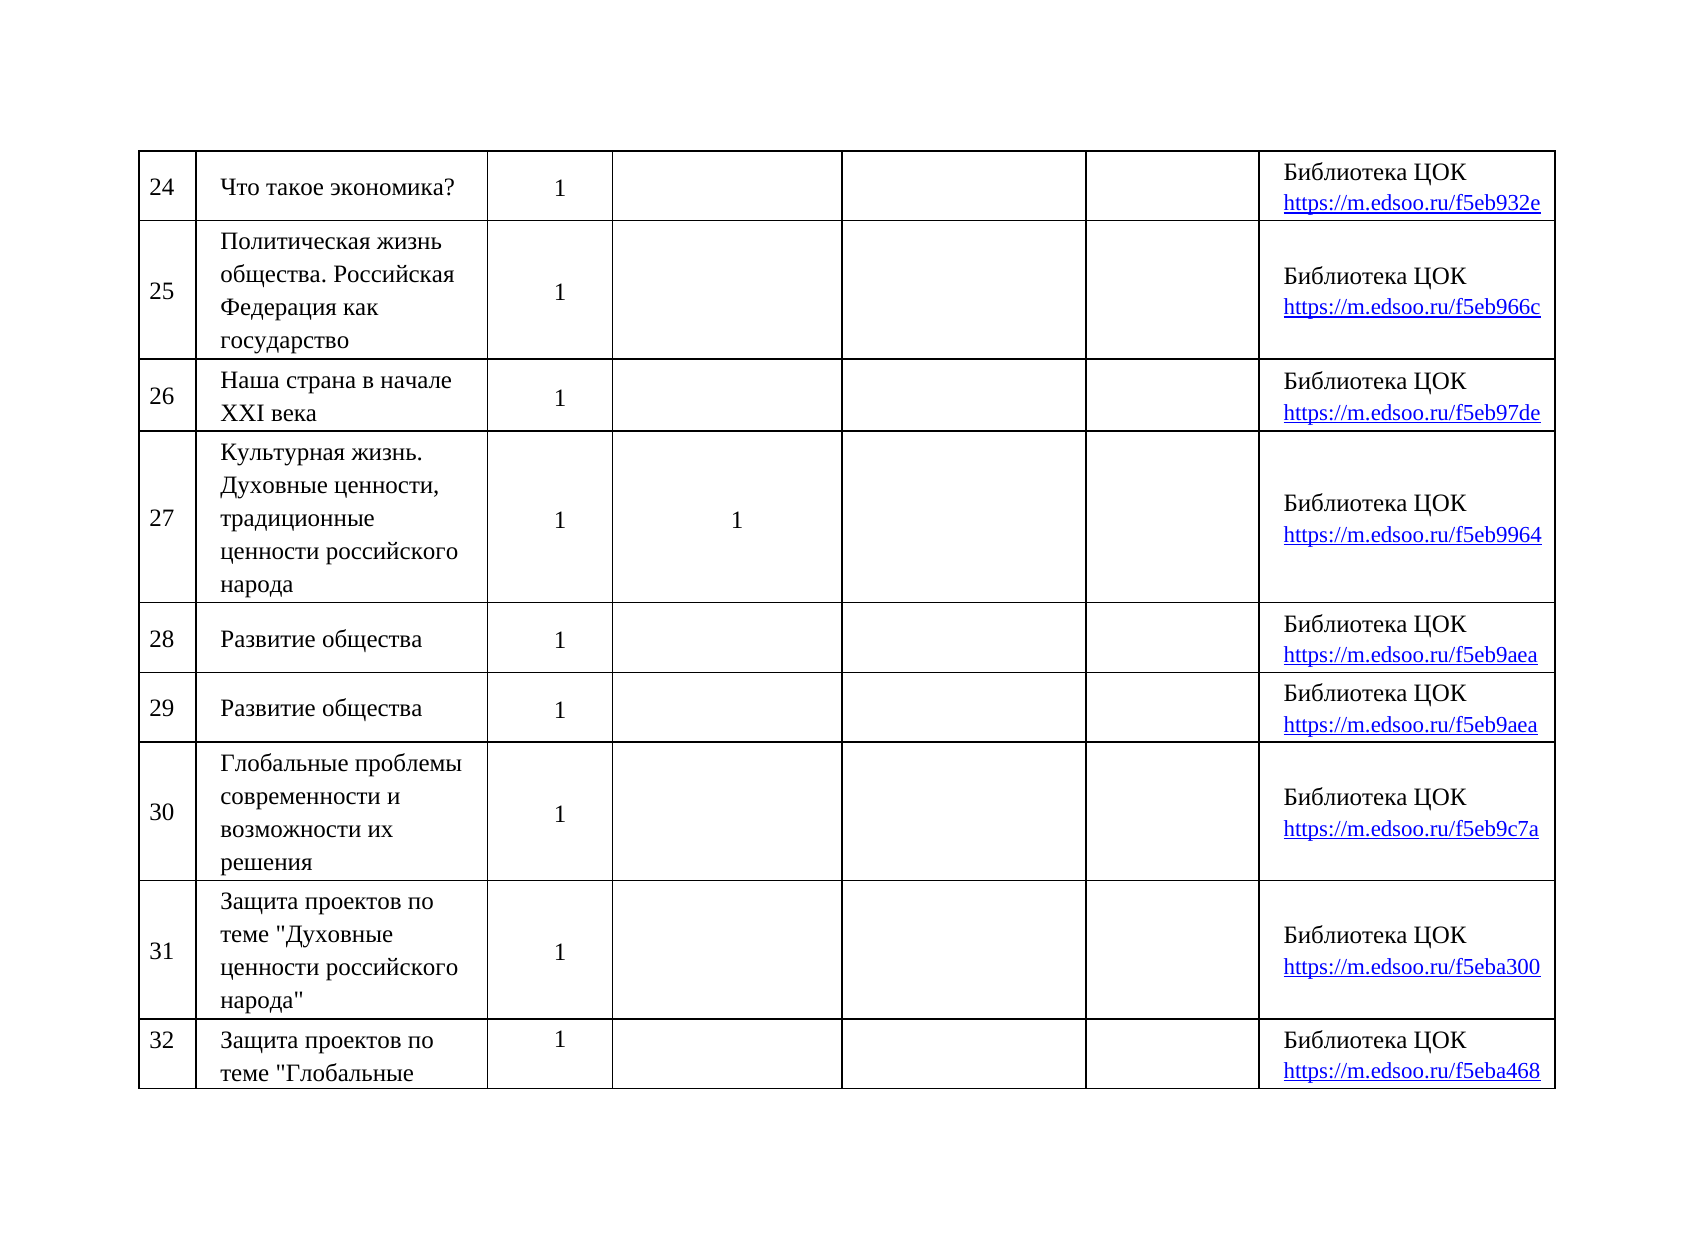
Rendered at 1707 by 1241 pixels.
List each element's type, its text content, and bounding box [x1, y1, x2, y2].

table_cell 27 [140, 432, 195, 602]
table_cell 29 [140, 673, 195, 741]
table_cell 1 [613, 432, 841, 602]
table_cell Наша страна в начале XXI века [197, 360, 487, 430]
table_cell Библиотека ЦОК https://m.edsoo.ru/f5eb9964 [1260, 432, 1554, 602]
table_cell 1 [488, 152, 612, 219]
table_cell 1 [488, 1020, 612, 1087]
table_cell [197, 1020, 487, 1087]
table_cell Что такое экономика? [197, 152, 487, 219]
table_cell [843, 673, 1085, 741]
table_cell [843, 221, 1085, 358]
table_cell [613, 360, 841, 430]
table_cell Культурная жизнь. Духовные ценности, традиционные ценности российского народа [197, 432, 487, 602]
table_cell [613, 881, 841, 1018]
table_cell Библиотека ЦОК https://m.edsoo.ru/f5eb9c7a [1260, 743, 1554, 879]
table_cell [1087, 881, 1258, 1018]
table_cell [843, 360, 1085, 430]
table_cell 1 [488, 743, 612, 879]
table_cell [843, 432, 1085, 602]
table_cell [613, 673, 841, 741]
table_cell Библиотека ЦОК https://m.edsoo.ru/f5eb9aea [1260, 673, 1554, 741]
table_cell 1 [488, 432, 612, 602]
table_cell [1087, 603, 1258, 671]
table_cell 25 [140, 221, 195, 358]
table_cell [1087, 152, 1258, 219]
table_cell Библиотека ЦОК https://m.edsoo.ru/f5eb966c [1260, 221, 1554, 358]
table_cell 28 [140, 603, 195, 671]
table_cell [843, 152, 1085, 219]
table_cell 24 [140, 152, 195, 219]
table_cell 1 [488, 221, 612, 358]
table_cell [613, 743, 841, 879]
table_cell Библиотека ЦОК https://m.edsoo.ru/f5eba300 [1260, 881, 1554, 1018]
table_cell [1087, 360, 1258, 430]
table_cell Защита проектов по теме "Духовные ценности российского народа" [197, 881, 487, 1018]
table_cell Библиотека ЦОК https://m.edsoo.ru/f5eb9aea [1260, 603, 1554, 671]
table_cell [613, 603, 841, 671]
table_cell 1 [488, 881, 612, 1018]
table_cell [1087, 743, 1258, 879]
table_cell [1087, 1020, 1258, 1087]
table_cell Библиотека ЦОК https://m.edsoo.ru/f5eb97de [1260, 360, 1554, 430]
table_cell [1087, 221, 1258, 358]
table_cell 31 [140, 881, 195, 1018]
table_cell [1087, 432, 1258, 602]
table_cell 1 [488, 360, 612, 430]
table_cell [1260, 1020, 1554, 1087]
table_cell Развитие общества [197, 603, 487, 671]
table_cell Глобальные проблемы современности и возможности их решения [197, 743, 487, 879]
table_cell [613, 152, 841, 219]
table_cell 32 [140, 1020, 195, 1087]
table_cell [1087, 673, 1258, 741]
table_cell [843, 603, 1085, 671]
table_cell Развитие общества [197, 673, 487, 741]
table_cell 26 [140, 360, 195, 430]
table_cell Политическая жизнь общества. Российская Федерация как государство [197, 221, 487, 358]
table_cell Библиотека ЦОК https://m.edsoo.ru/f5eb932e [1260, 152, 1554, 219]
table_cell 1 [488, 603, 612, 671]
table_cell [613, 221, 841, 358]
table_cell 1 [488, 673, 612, 741]
table_cell [843, 743, 1085, 879]
table_cell [843, 1020, 1085, 1087]
table_cell 30 [140, 743, 195, 879]
table_cell [843, 881, 1085, 1018]
table_cell [613, 1020, 841, 1087]
